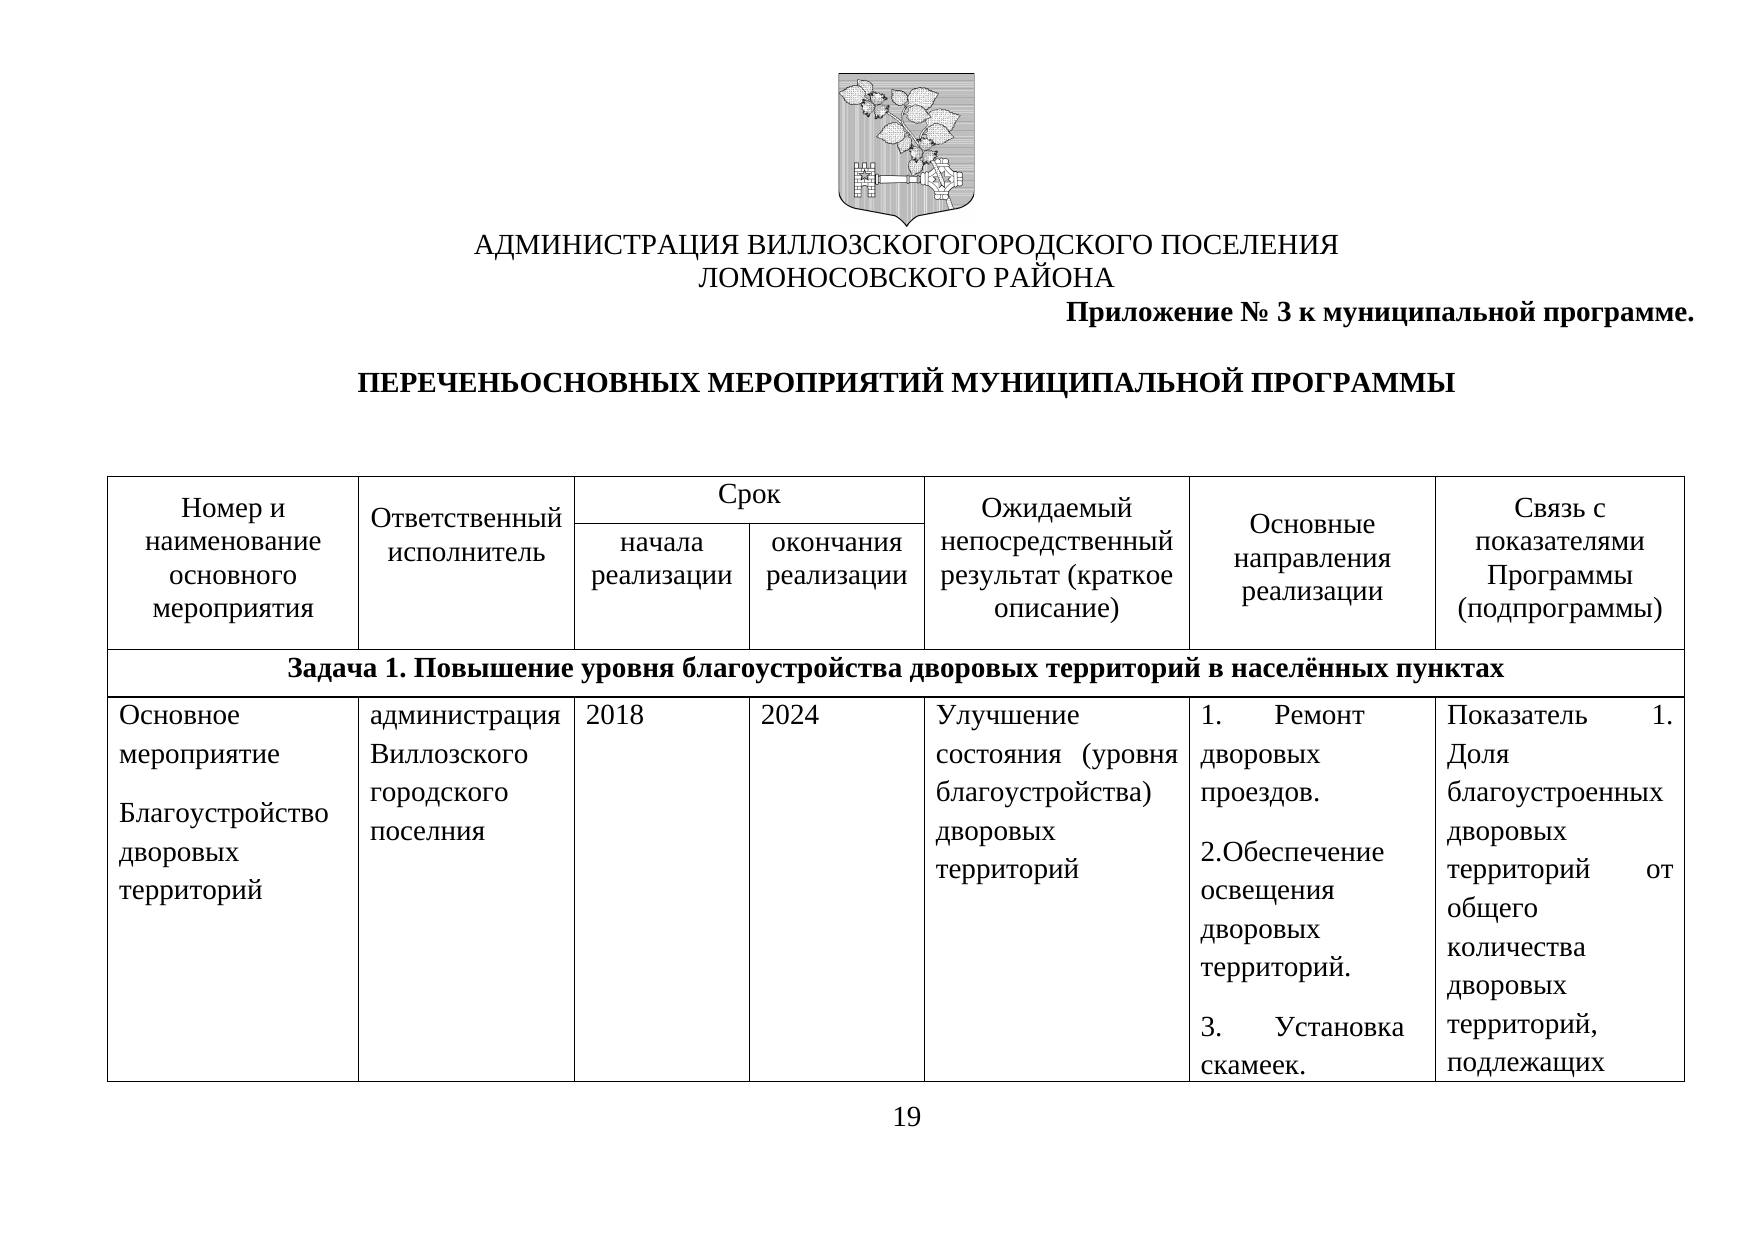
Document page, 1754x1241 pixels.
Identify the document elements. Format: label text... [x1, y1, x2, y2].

table_header Номер и наименование основного мероприятия [108, 477, 358, 649]
subtitle Переченьосновных мероприятий муниципальной программы [118, 365, 1695, 399]
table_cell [1436, 698, 1684, 1081]
table_header Основные направления реализации [1190, 477, 1435, 649]
table_cell 2024 [750, 698, 924, 1081]
table_cell окончания реализации [750, 524, 924, 649]
subtitle Приложение № 3 к муниципальной программе. [118, 294, 1695, 328]
table_header Связь с показателями Программы (подпрограммы) [1436, 477, 1684, 649]
table_header Ожидаемый непосредственный результат (краткое описание) [925, 477, 1189, 649]
table_cell Задача 1. Повышение уровня благоустройства дворовых территорий в населённых пунктах [108, 650, 1684, 696]
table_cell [925, 698, 1189, 1081]
table_cell 2018 [575, 698, 749, 1081]
picture [838, 73, 975, 227]
table_cell начала реализации [575, 524, 749, 649]
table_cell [1190, 698, 1435, 1081]
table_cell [359, 698, 574, 1081]
table_header Ответственный исполнитель [359, 477, 574, 649]
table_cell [108, 698, 358, 1081]
table_header Срок [575, 477, 924, 523]
